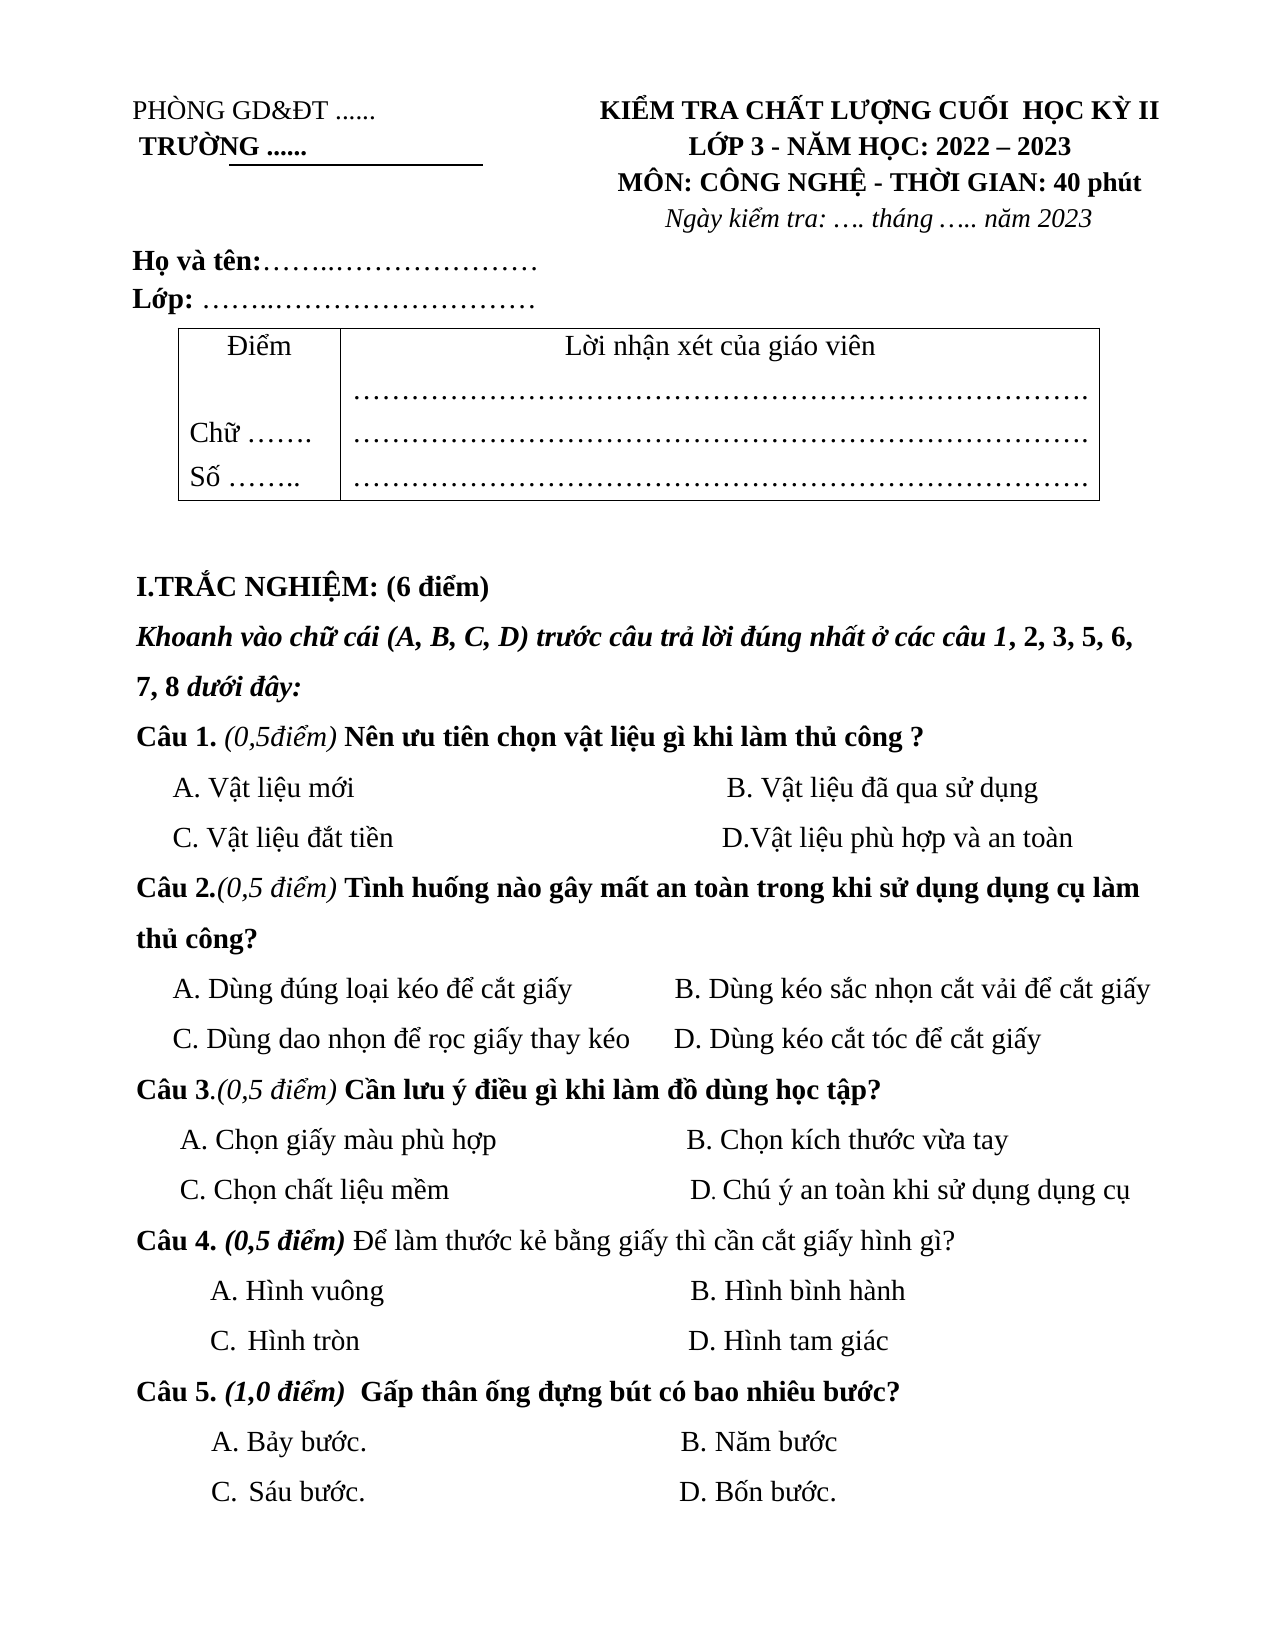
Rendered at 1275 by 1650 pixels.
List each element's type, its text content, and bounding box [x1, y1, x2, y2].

table_cell [110, 328, 1168, 502]
subtitle A. Hình vuông B. Hình bình hành [210, 1273, 1157, 1307]
list Sáu bước. D. Bốn bước. [211, 1474, 1157, 1508]
text Câu 4. (0,5 điểm) Để làm thước kẻ bằng giấy thì cần cắt giấy hình gì? [136, 1223, 1157, 1256]
table_header [110, 95, 1168, 327]
text C. Vật liệu đắt tiền D.Vật liệu phù hợp và an toàn [136, 820, 1157, 854]
text Khoanh vào chữ cái (A, B, C, D) trước câu trả lời đúng nhất ở các câu 1, 2, 3, 5, 6, 7, 8 dưới đây: [136, 619, 1157, 703]
text C. Dùng dao nhọn để rọc giấy thay kéo D. Dùng kéo cắt tóc để cắt giấy [136, 1021, 1157, 1055]
text Câu 1. (0,5điểm) Nên ưu tiên chọn vật liệu gì khi làm thủ công ? [136, 719, 1157, 753]
text A. Dùng đúng loại kéo để cắt giấy B. Dùng kéo sắc nhọn cắt vải để cắt giấy [136, 971, 1157, 1005]
text A. Chọn giấy màu phù hợp B. Chọn kích thước vừa tay [136, 1122, 1157, 1156]
text Câu 5. (1,0 điểm) Gấp thân ống đựng bút có bao nhiêu bước? [136, 1374, 1157, 1407]
text Câu 2.(0,5 điểm) Tình huống nào gây mất an toàn trong khi sử dụng dụng cụ làm thủ công? [136, 871, 1157, 954]
text A. Vật liệu mới B. Vật liệu đã qua sử dụng [136, 770, 1157, 803]
text C. Chọn chất liệu mềm D. Chú ý an toàn khi sử dụng dụng cụ [136, 1172, 1157, 1206]
text I.TRẮC NGHIỆM: (6 điểm) [136, 569, 1157, 602]
text A. Bảy bước. B. Năm bước [211, 1424, 1157, 1457]
text Câu 3.(0,5 điểm) Cần lưu ý điều gì khi làm đồ dùng học tập? [136, 1072, 1157, 1105]
list Hình tròn D. Hình tam giác [210, 1323, 1157, 1357]
